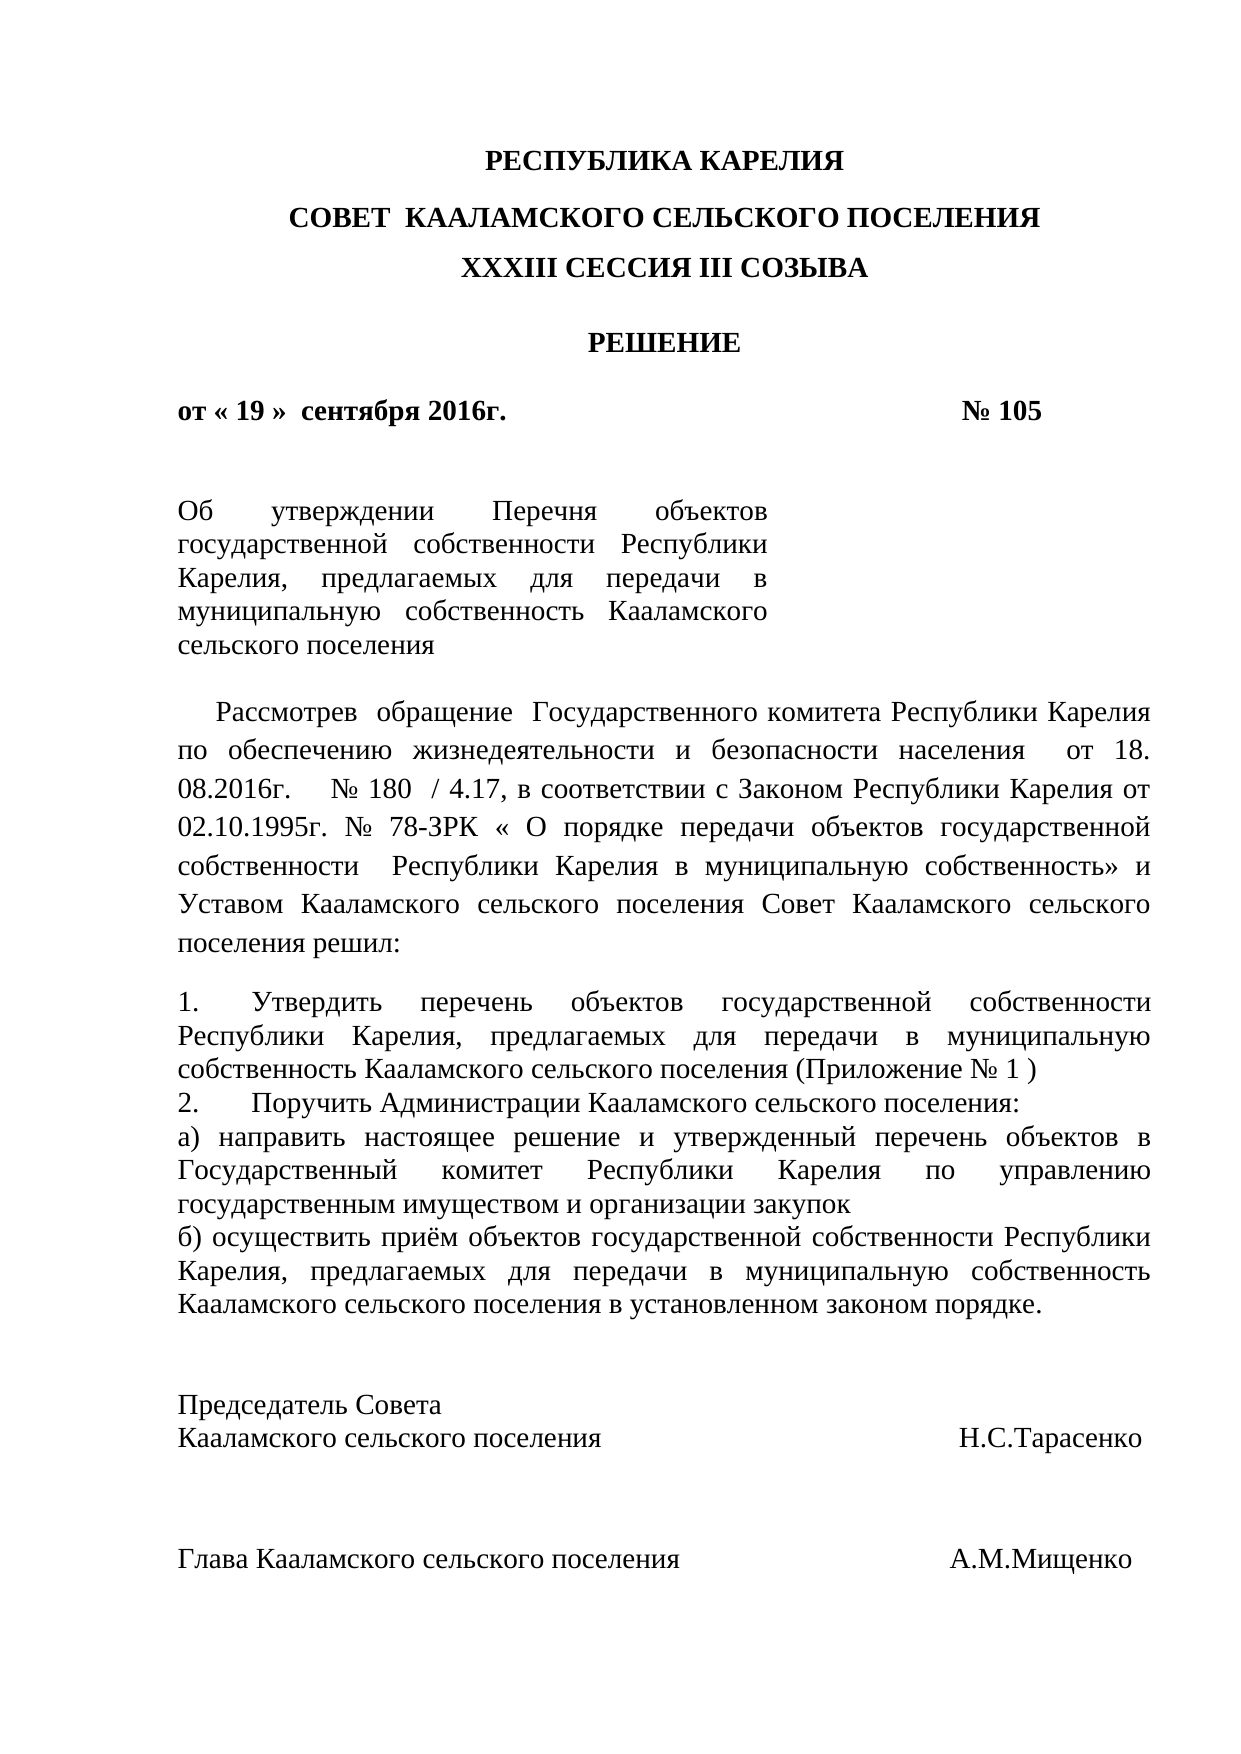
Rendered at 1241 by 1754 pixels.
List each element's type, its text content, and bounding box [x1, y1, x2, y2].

title Поручить Администрации Кааламского сельского поселения: [177, 1085, 1152, 1119]
text Глава Кааламского сельского поселения А.М.Мищенко [177, 1542, 1152, 1575]
title РЕСПУБЛИКА КАРЕЛИЯ [177, 143, 1152, 177]
title а) направить настоящее решение и утвержденный перечень объектов в Государственный комитет Республики Карелия по управлению государственным имуществом и организации закупок [177, 1119, 1152, 1219]
text от « 19 » сентября 2016г. № 105 [177, 401, 1152, 426]
text Рассмотрев обращение Государственного комитета Республики Карелия по обеспечению жизнедеятельности и безопасности населения от 18. 08.2016г. № 180 / 4.17, в соответствии с Законом Республики Карелия от 02.10.1995г. № 78-ЗРК « О порядке передачи объектов государственной собственности Республики Карелия в муниципальную собственность» и Уставом Кааламского сельского поселения Совет Кааламского сельского поселения решил: [177, 694, 1152, 959]
title Утвердить перечень объектов государственной собственности Республики Карелия, предлагаемых для передачи в муниципальную собственность Кааламского сельского поселения (Приложение № 1 ) [177, 984, 1152, 1085]
title Об утверждении Перечня объектов государственной собственности Республики Карелия, предлагаемых для передачи в муниципальную собственность Кааламского сельского поселения [177, 493, 768, 660]
text Председатель Совета Кааламского сельского поселения Н.С.Тарасенко [177, 1387, 1152, 1454]
text СОВЕТ КААЛАМСКОГО СЕЛЬСКОГО ПОСЕЛЕНИЯ XXXIII СЕССИЯ III СОЗЫВА [177, 200, 1152, 283]
text РЕШЕНИЕ [177, 325, 1152, 359]
title б) осуществить приём объектов государственной собственности Республики Карелия, предлагаемых для передачи в муниципальную собственность Кааламского сельского поселения в установленном законом порядке. [177, 1219, 1152, 1320]
